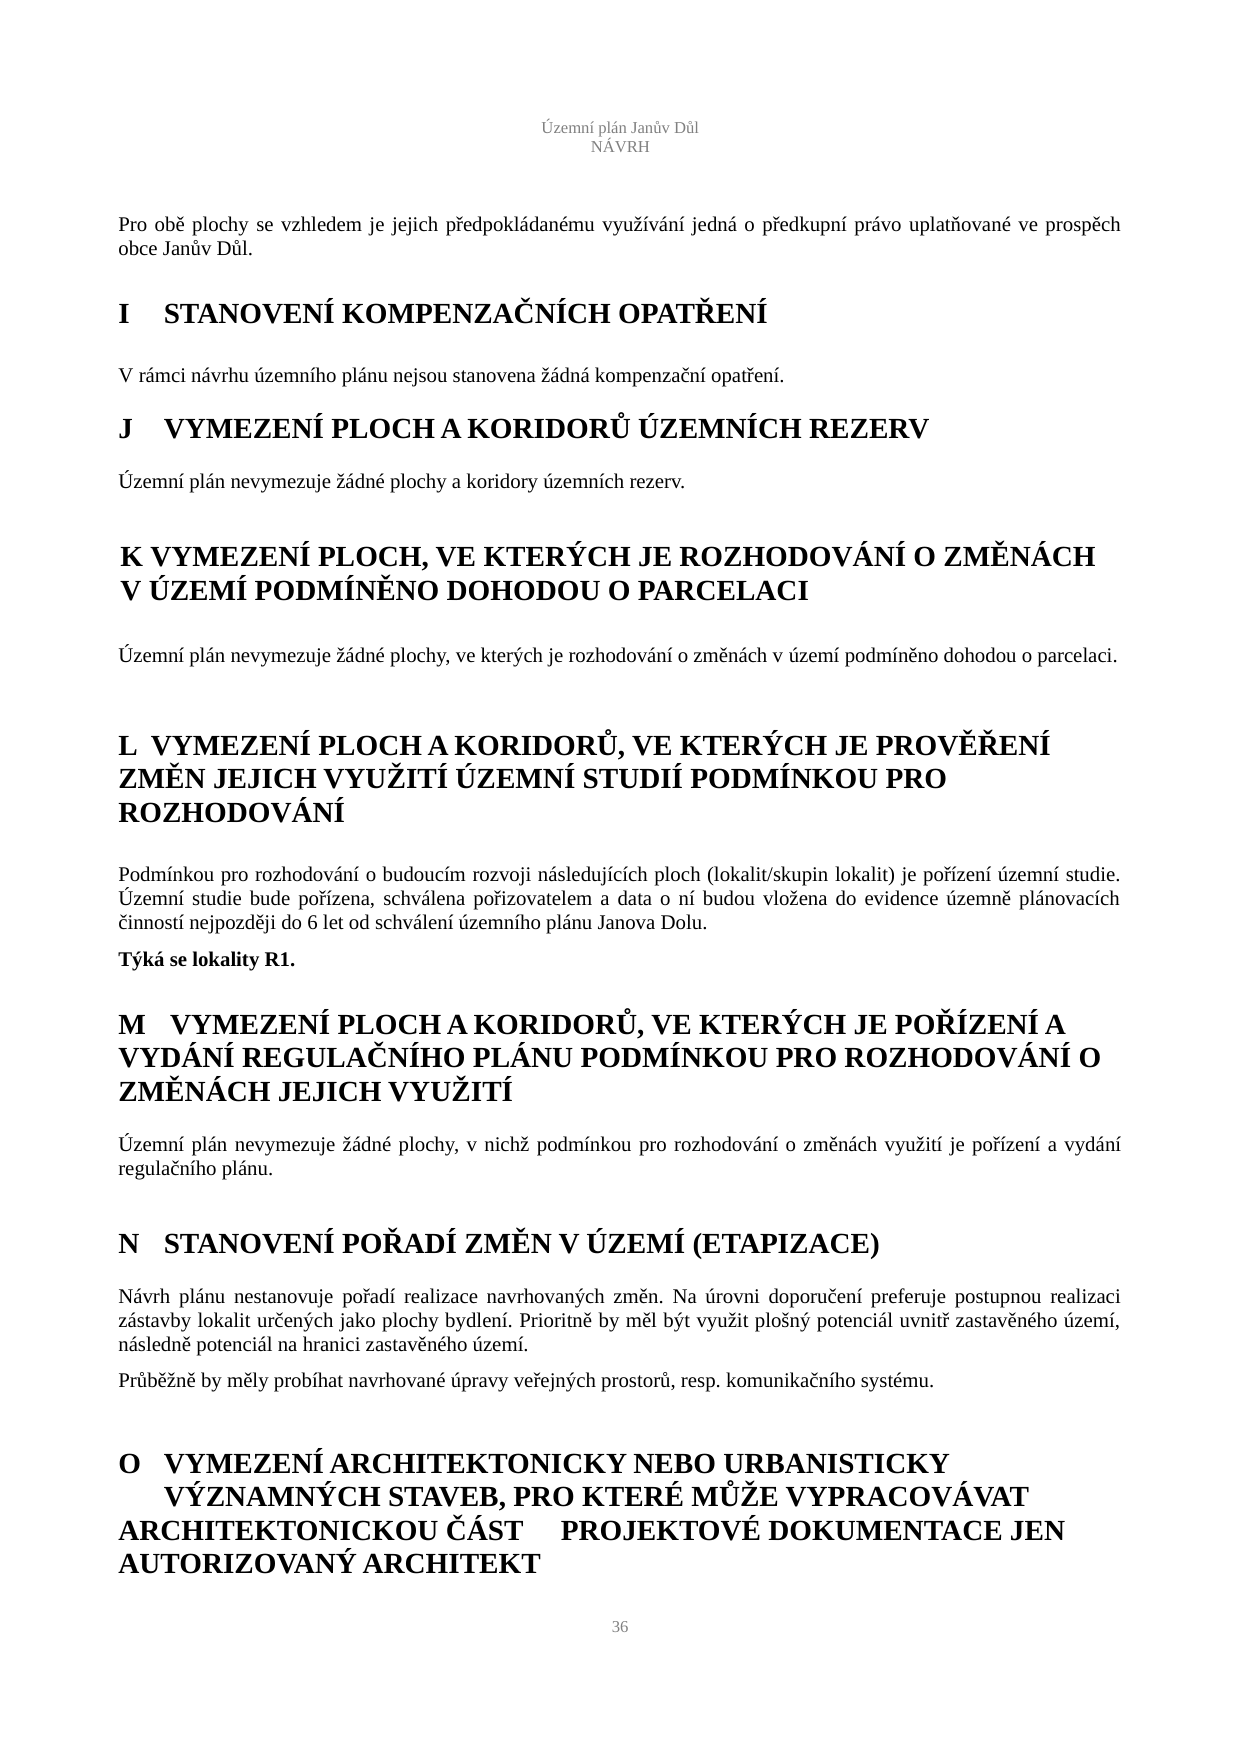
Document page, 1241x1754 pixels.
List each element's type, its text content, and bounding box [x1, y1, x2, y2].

text J VYMEZENÍ PLOCH A KORIDORŮ ÚZEMNÍCH REZERV [118, 412, 1122, 445]
text Týká se lokality R1. [118, 946, 1122, 971]
text M VYMEZENÍ PLOCH A KORIDORŮ, VE KTERÝCH JE POŘÍZENÍ A VYDÁNÍ REGULAČNÍHO PLÁNU PODMÍNKOU PRO ROZHODOVÁNÍ O ZMĚNÁCH JEJICH VYUŽITÍ [118, 1007, 1122, 1108]
text Návrh plánu nestanovuje pořadí realizace navrhovaných změn. Na úrovni doporučení preferuje postupnou realizaci zástavby lokalit určených jako plochy bydlení. Prioritně by měl být využit plošný potenciál uvnitř zastavěného území, následně potenciál na hranici zastavěného území. [118, 1283, 1122, 1356]
text Územní plán nevymezuje žádné plochy, v nichž podmínkou pro rozhodování o změnách využití je pořízení a vydání regulačního plánu. [118, 1132, 1122, 1180]
text Územní plán nevymezuje žádné plochy, ve kterých je rozhodování o změnách v území podmíněno dohodou o parcelaci. [118, 643, 1122, 667]
subtitle K VYMEZENÍ PLOCH, VE KTERÝCH JE ROZHODOVÁNÍ O ZMĚNÁCH V ÚZEMÍ PODMÍNĚNO DOHODOU O PARCELACI [120, 539, 1122, 606]
text Územní plán nevymezuje žádné plochy a koridory územních rezerv. [118, 469, 1122, 493]
text Podmínkou pro rozhodování o budoucím rozvoji následujících ploch (lokalit/skupin lokalit) je pořízení územní studie. Územní studie bude pořízena, schválena pořizovatelem a data o ní budou vložena do evidence územně plánovacích činností nejpozději do 6 let od schválení územního plánu Janova Dolu. [118, 862, 1122, 934]
text V rámci návrhu územního plánu nejsou stanovena žádná kompenzační opatření. [118, 363, 1122, 387]
text Pro obě plochy se vzhledem je jejich předpokládanému využívání jedná o předkupní právo uplatňované ve prospěch obce Janův Důl. [118, 212, 1122, 260]
text O VYMEZENÍ ARCHITEKTONICKY NEBO URBANISTICKY VÝZNAMNÝCH STAVEB, PRO KTERÉ MŮŽE VYPRACOVÁVAT ARCHITEKTONICKOU ČÁST PROJEKTOVÉ DOKUMENTACE JEN AUTORIZOVANÝ ARCHITEKT [118, 1446, 1122, 1580]
text Průběžně by měly probíhat navrhované úpravy veřejných prostorů, resp. komunikačního systému. [118, 1368, 1122, 1392]
subtitle L VYMEZENÍ PLOCH A KORIDORŮ, VE KTERÝCH JE PROVĚŘENÍ ZMĚN JEJICH VYUŽITÍ ÚZEMNÍ STUDIÍ PODMÍNKOU PRO ROZHODOVÁNÍ [118, 728, 1122, 828]
text I STANOVENÍ KOMPENZAČNÍCH OPATŘENÍ [118, 296, 1122, 330]
text N STANOVENÍ POŘADÍ ZMĚN V ÚZEMÍ (ETAPIZACE) [118, 1226, 1122, 1259]
